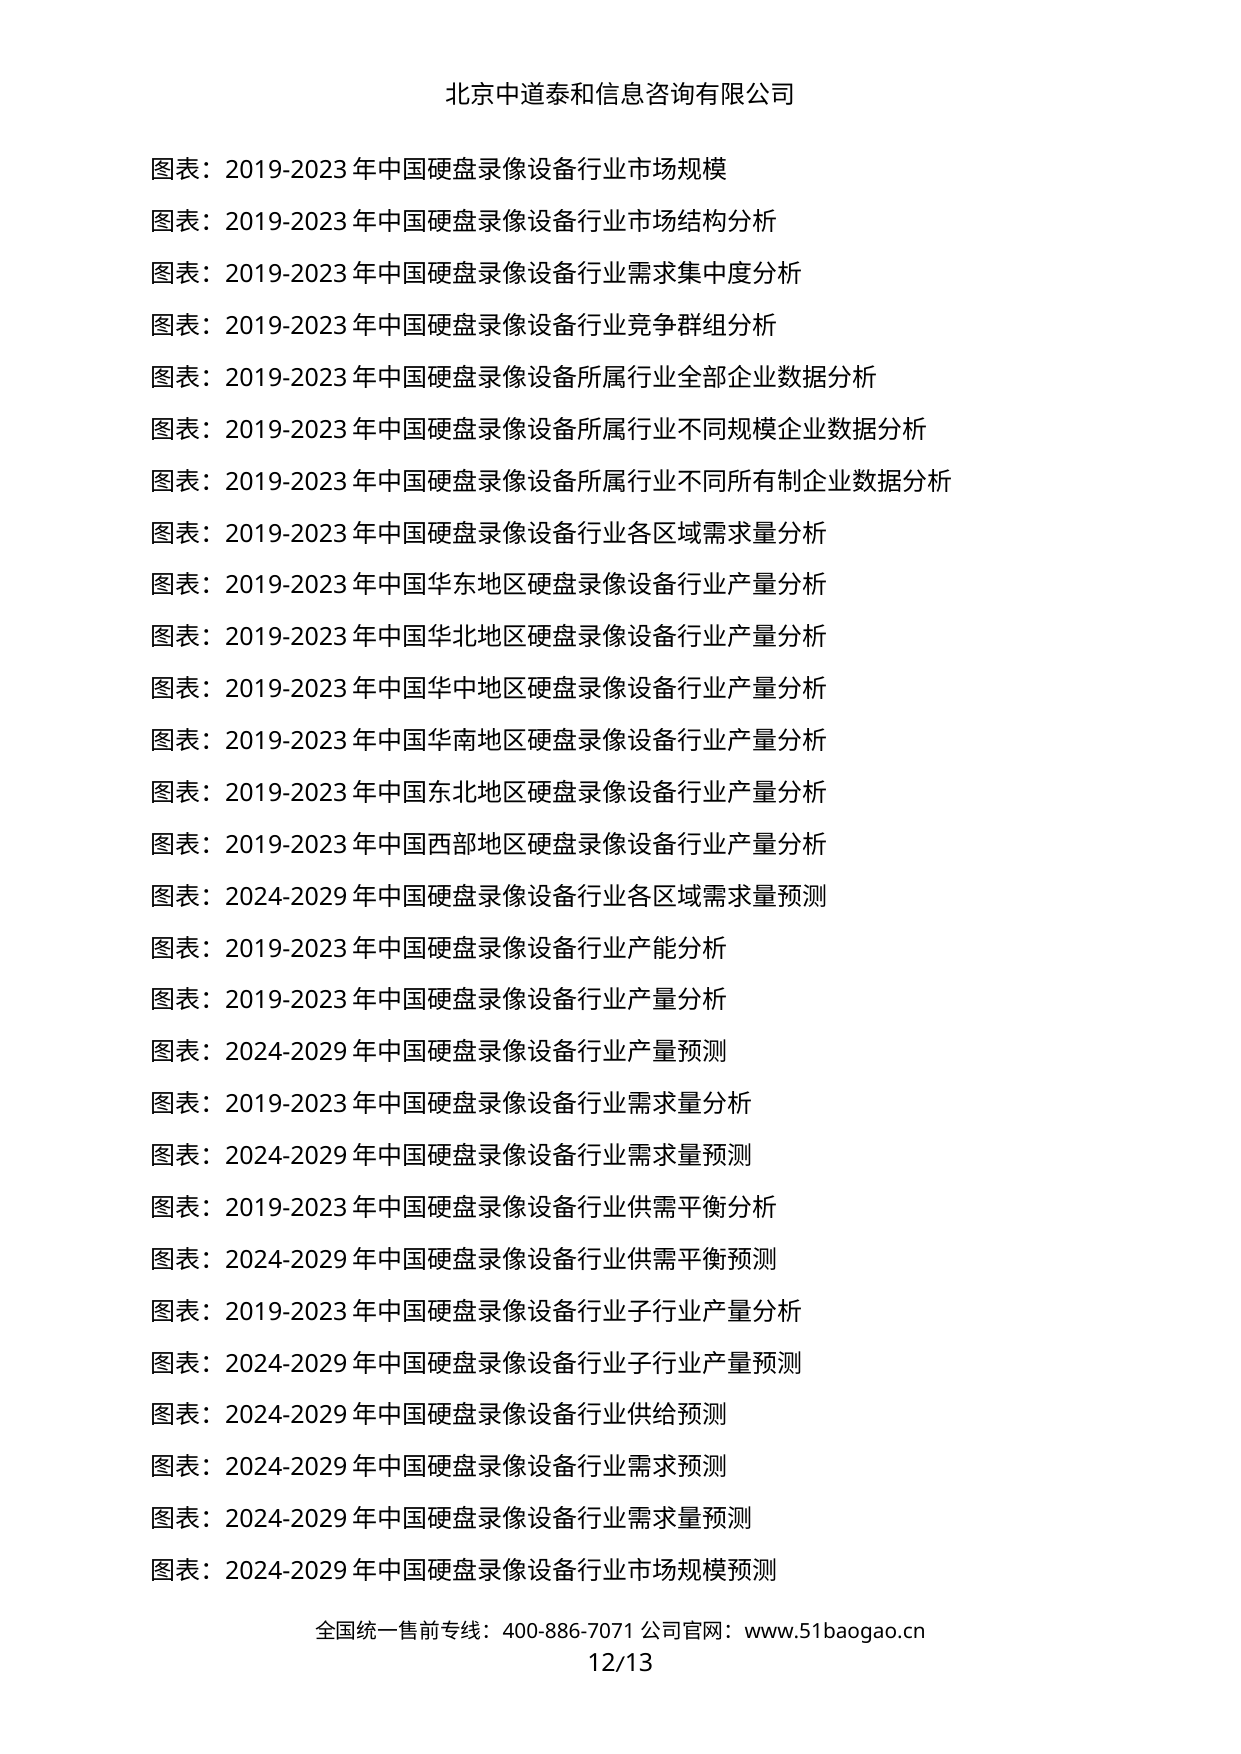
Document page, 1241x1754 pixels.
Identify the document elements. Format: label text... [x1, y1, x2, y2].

text 图表：2024-2029年中国硬盘录像设备行业产量预测 [150, 1032, 1090, 1068]
text 图表：2019-2023年中国硬盘录像设备行业市场结构分析 [150, 202, 1090, 238]
text 图表：2019-2023年中国硬盘录像设备行业子行业产量分析 [150, 1291, 1090, 1327]
text 图表：2019-2023年中国硬盘录像设备行业竞争群组分析 [150, 306, 1090, 342]
text 图表：2019-2023年中国硬盘录像设备行业市场规模 [150, 150, 1090, 186]
text 图表：2024-2029年中国硬盘录像设备行业各区域需求量预测 [150, 876, 1090, 912]
text 图表：2024-2029年中国硬盘录像设备行业需求量预测 [150, 1499, 1090, 1535]
text 图表：2024-2029年中国硬盘录像设备行业子行业产量预测 [150, 1343, 1090, 1379]
text 图表：2019-2023年中国华北地区硬盘录像设备行业产量分析 [150, 617, 1090, 653]
text 图表：2024-2029年中国硬盘录像设备行业供需平衡预测 [150, 1239, 1090, 1276]
text 图表：2024-2029年中国硬盘录像设备行业需求预测 [150, 1447, 1090, 1483]
text 图表：2019-2023年中国华南地区硬盘录像设备行业产量分析 [150, 721, 1090, 757]
text 图表：2019-2023年中国硬盘录像设备行业供需平衡分析 [150, 1187, 1090, 1224]
text 图表：2019-2023年中国硬盘录像设备行业需求量分析 [150, 1084, 1090, 1120]
text 图表：2019-2023年中国硬盘录像设备行业各区域需求量分析 [150, 513, 1090, 549]
text 图表：2019-2023年中国硬盘录像设备所属行业不同所有制企业数据分析 [150, 461, 1090, 497]
text 图表：2019-2023年中国西部地区硬盘录像设备行业产量分析 [150, 824, 1090, 861]
text 图表：2019-2023年中国硬盘录像设备行业需求集中度分析 [150, 254, 1090, 290]
text 图表：2019-2023年中国硬盘录像设备行业产能分析 [150, 928, 1090, 964]
text 图表：2019-2023年中国硬盘录像设备所属行业全部企业数据分析 [150, 357, 1090, 394]
text 图表：2019-2023年中国硬盘录像设备行业产量分析 [150, 980, 1090, 1016]
text 图表：2019-2023年中国华中地区硬盘录像设备行业产量分析 [150, 669, 1090, 705]
text 图表：2019-2023年中国华东地区硬盘录像设备行业产量分析 [150, 565, 1090, 601]
text 图表：2019-2023年中国东北地区硬盘录像设备行业产量分析 [150, 772, 1090, 809]
text 图表：2024-2029年中国硬盘录像设备行业市场规模预测 [150, 1551, 1090, 1587]
text 图表：2024-2029年中国硬盘录像设备行业需求量预测 [150, 1136, 1090, 1172]
text 图表：2019-2023年中国硬盘录像设备所属行业不同规模企业数据分析 [150, 409, 1090, 446]
text 图表：2024-2029年中国硬盘录像设备行业供给预测 [150, 1395, 1090, 1431]
